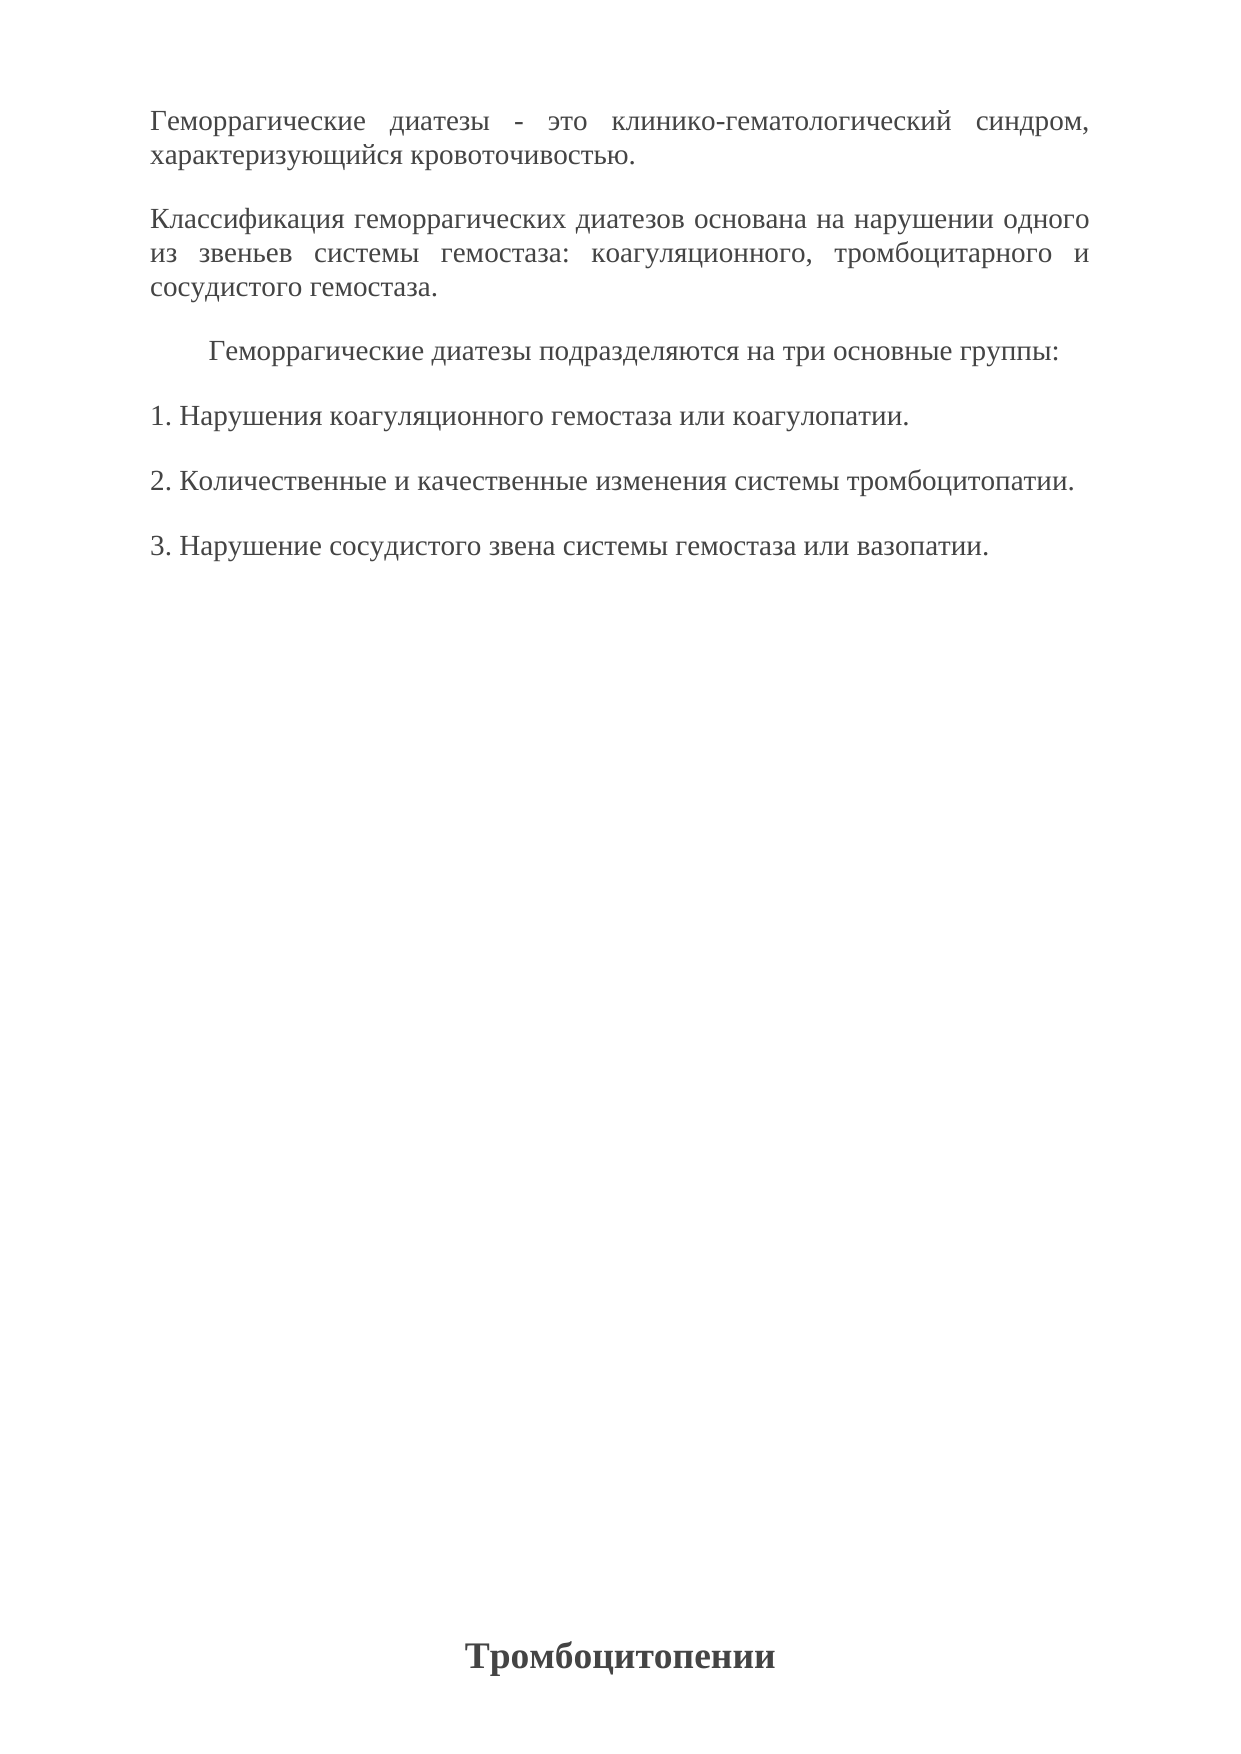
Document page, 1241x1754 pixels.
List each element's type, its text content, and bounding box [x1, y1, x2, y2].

text Геморрагические диатезы - это клинико-гематологический синдром, характеризующийся кровоточивостью. [150, 103, 1090, 170]
text 3. Нарушение сосудистого звена системы гемостаза или вазопатии. [150, 528, 1090, 561]
text Тромбоцитопении [150, 1634, 1090, 1677]
text 1. Нарушения коагуляционного гемостаза или коагулопатии. [150, 398, 1090, 432]
text 2. Количественные и качественные изменения системы тромбоцитопатии. [150, 463, 1090, 497]
text Геморрагические диатезы подразделяются на три основные группы: [150, 333, 1090, 367]
text Классификация геморрагических диатезов основана на нарушении одного из звеньев системы гемостаза: коагуляционного, тромбоцитарного и сосудистого гемостаза. [150, 202, 1090, 302]
